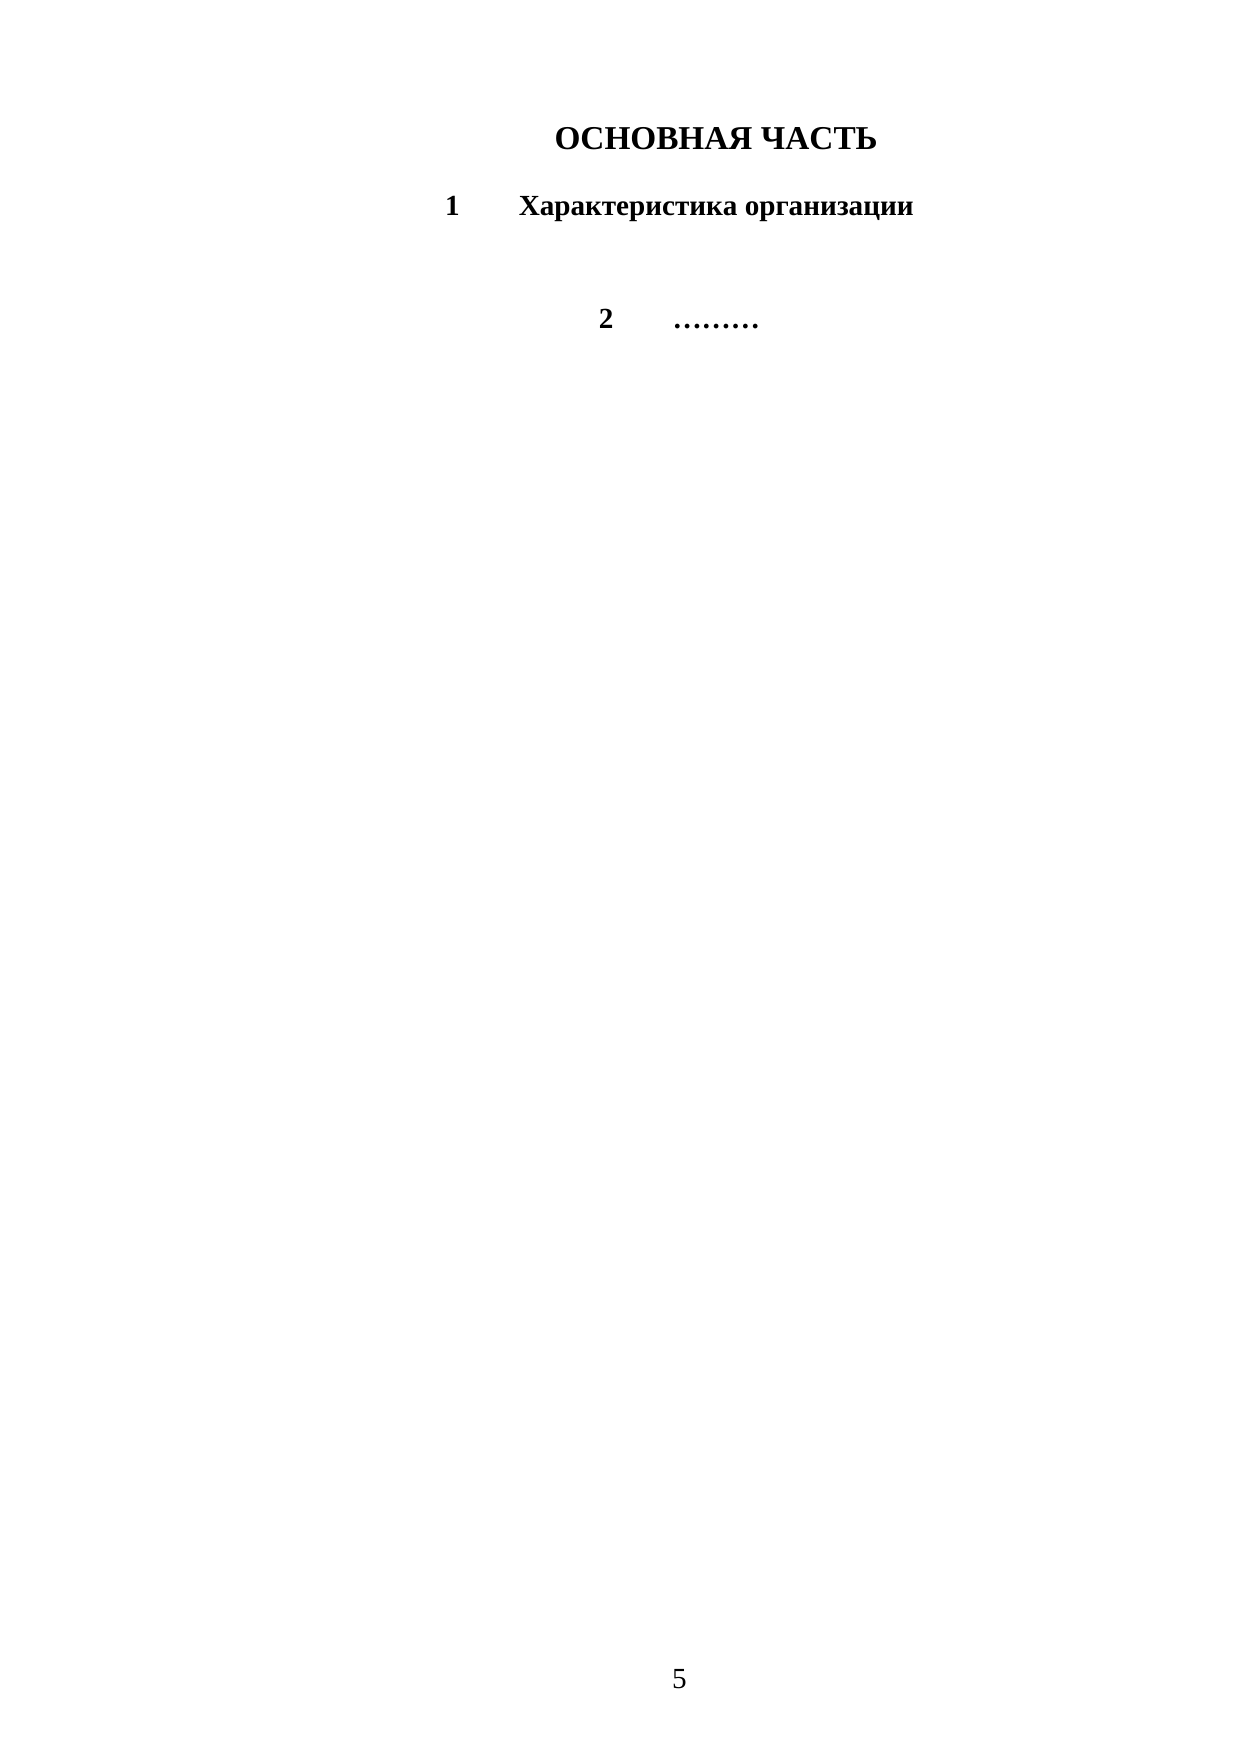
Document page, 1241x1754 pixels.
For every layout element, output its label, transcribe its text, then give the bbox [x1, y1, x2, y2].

subtitle Характеристика организации [177, 188, 1181, 222]
subtitle ……… [177, 301, 1181, 335]
subtitle Основная часть [177, 118, 1181, 156]
